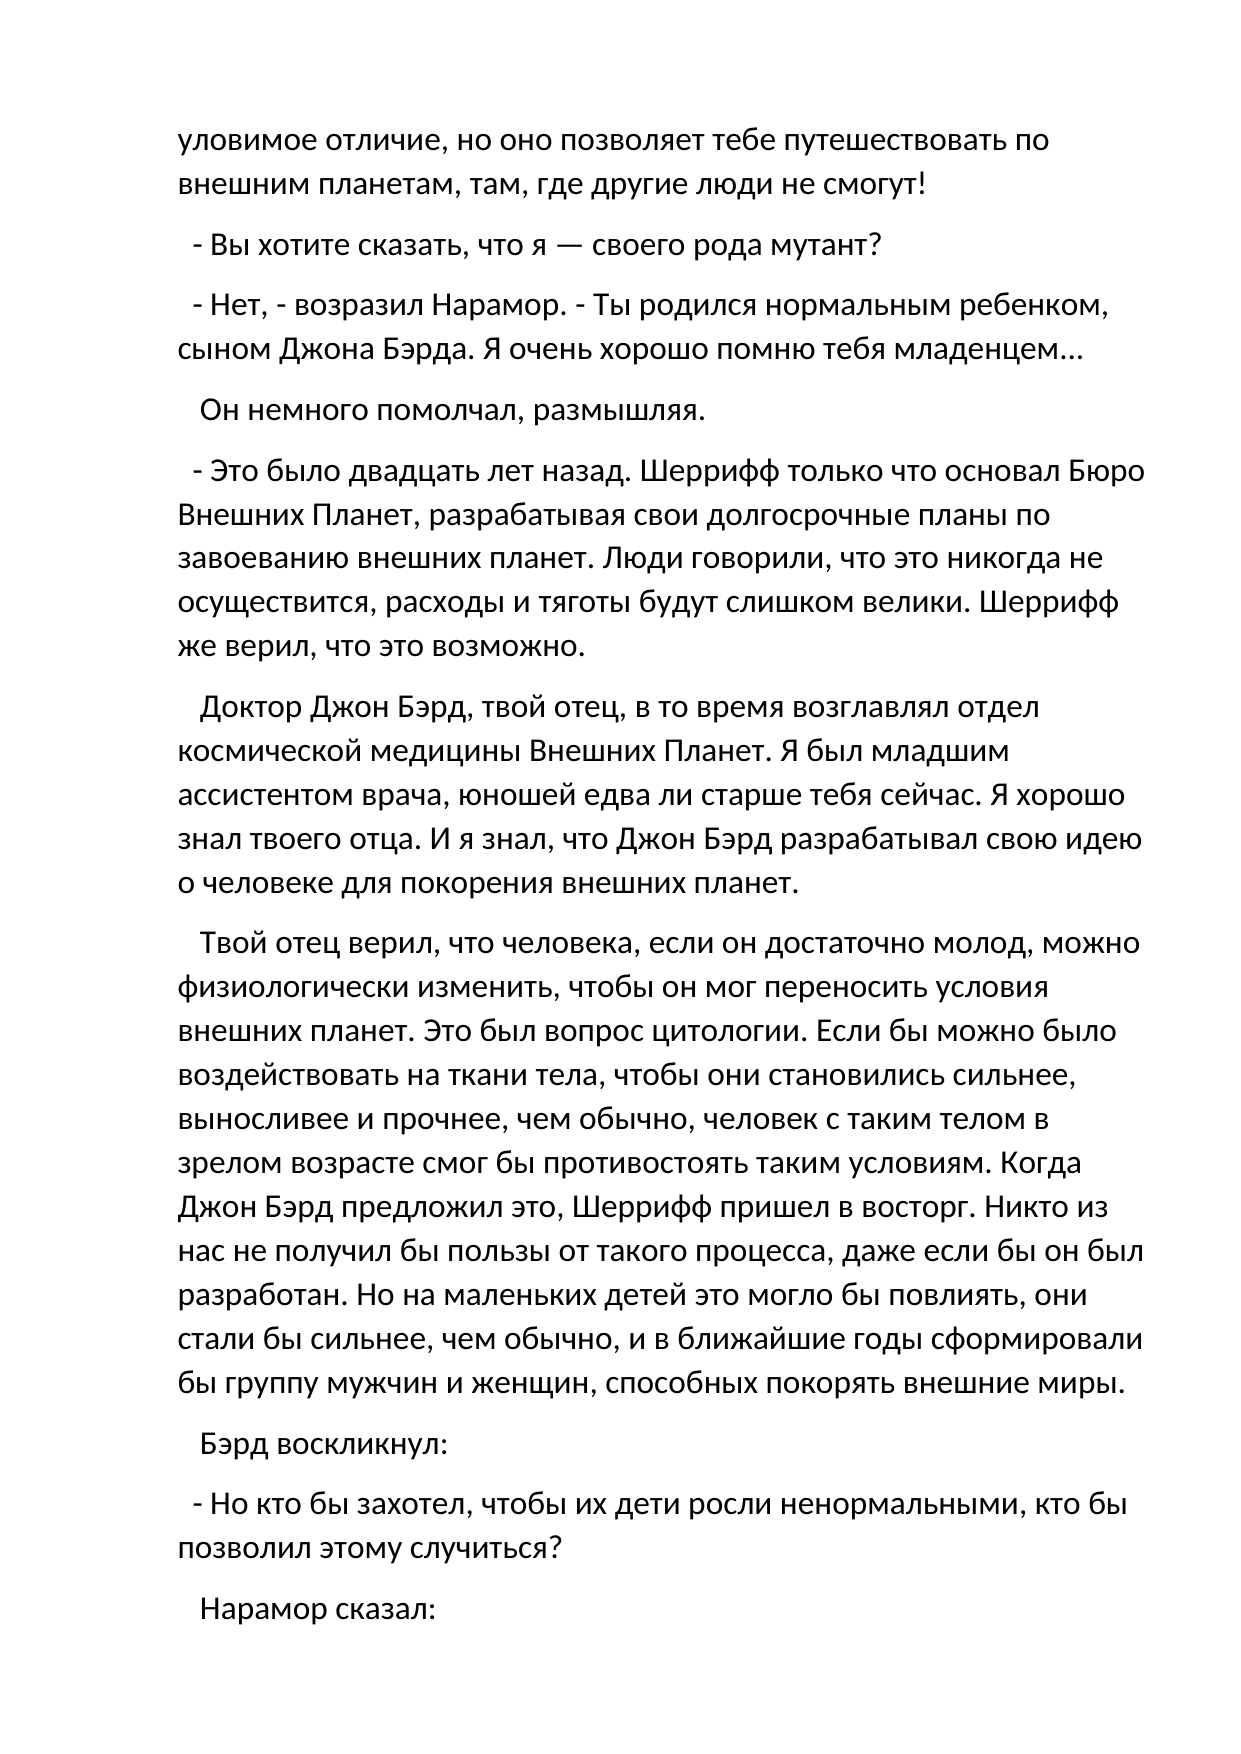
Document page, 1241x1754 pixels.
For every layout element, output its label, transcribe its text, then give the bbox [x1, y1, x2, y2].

text - Вы хотите сказать, что я — своего рода мутант? [177, 223, 1152, 263]
text Он немного помолчал, размышляя. [177, 388, 1152, 429]
text - Но кто бы захотел, чтобы их дети росли ненормальными, кто бы позволил этому случиться? [177, 1482, 1152, 1567]
text Доктор Джон Бэрд, твой отец, в то время возглавлял отдел космической медицины Внешних Планет. Я был младшим ассистентом врача, юношей едва ли старше тебя сейчас. Я хорошо знал твоего отца. И я знал, что Джон Бэрд разрабатывал свою идею о человеке для покорения внешних планет. [177, 685, 1152, 902]
text Нарамор сказал: [177, 1587, 1152, 1628]
text Твой отец верил, что человека, если он достаточно молод, можно физиологически изменить, чтобы он мог переносить условия внешних планет. Это был вопрос цитологии. Если бы можно было воздействовать на ткани тела, чтобы они становились сильнее, выносливее и прочнее, чем обычно, человек с таким телом в зрелом возрасте смог бы противостоять таким условиям. Когда Джон Бэрд предложил это, Шеррифф пришел в восторг. Никто из нас не получил бы пользы от такого процесса, даже если бы он был разработан. Но на маленьких детей это могло бы повлиять, они стали бы сильнее, чем обычно, и в ближайшие годы сформировали бы группу мужчин и женщин, способных покорять внешние миры. [177, 921, 1152, 1402]
text Бэрд воскликнул: [177, 1422, 1152, 1462]
text - Это было двадцать лет назад. Шеррифф только что основал Бюро Внешних Планет, разрабатывая свои долгосрочные планы по завоеванию внешних планет. Люди говорили, что это никогда не осуществится, расходы и тяготы будут слишком велики. Шеррифф же верил, что это возможно. [177, 448, 1152, 665]
text - Нет, - возразил Нарамор. - Ты родился нормальным ребенком, сыном Джона Бэрда. Я очень хорошо помню тебя младенцем... [177, 283, 1152, 368]
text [177, 118, 1152, 203]
